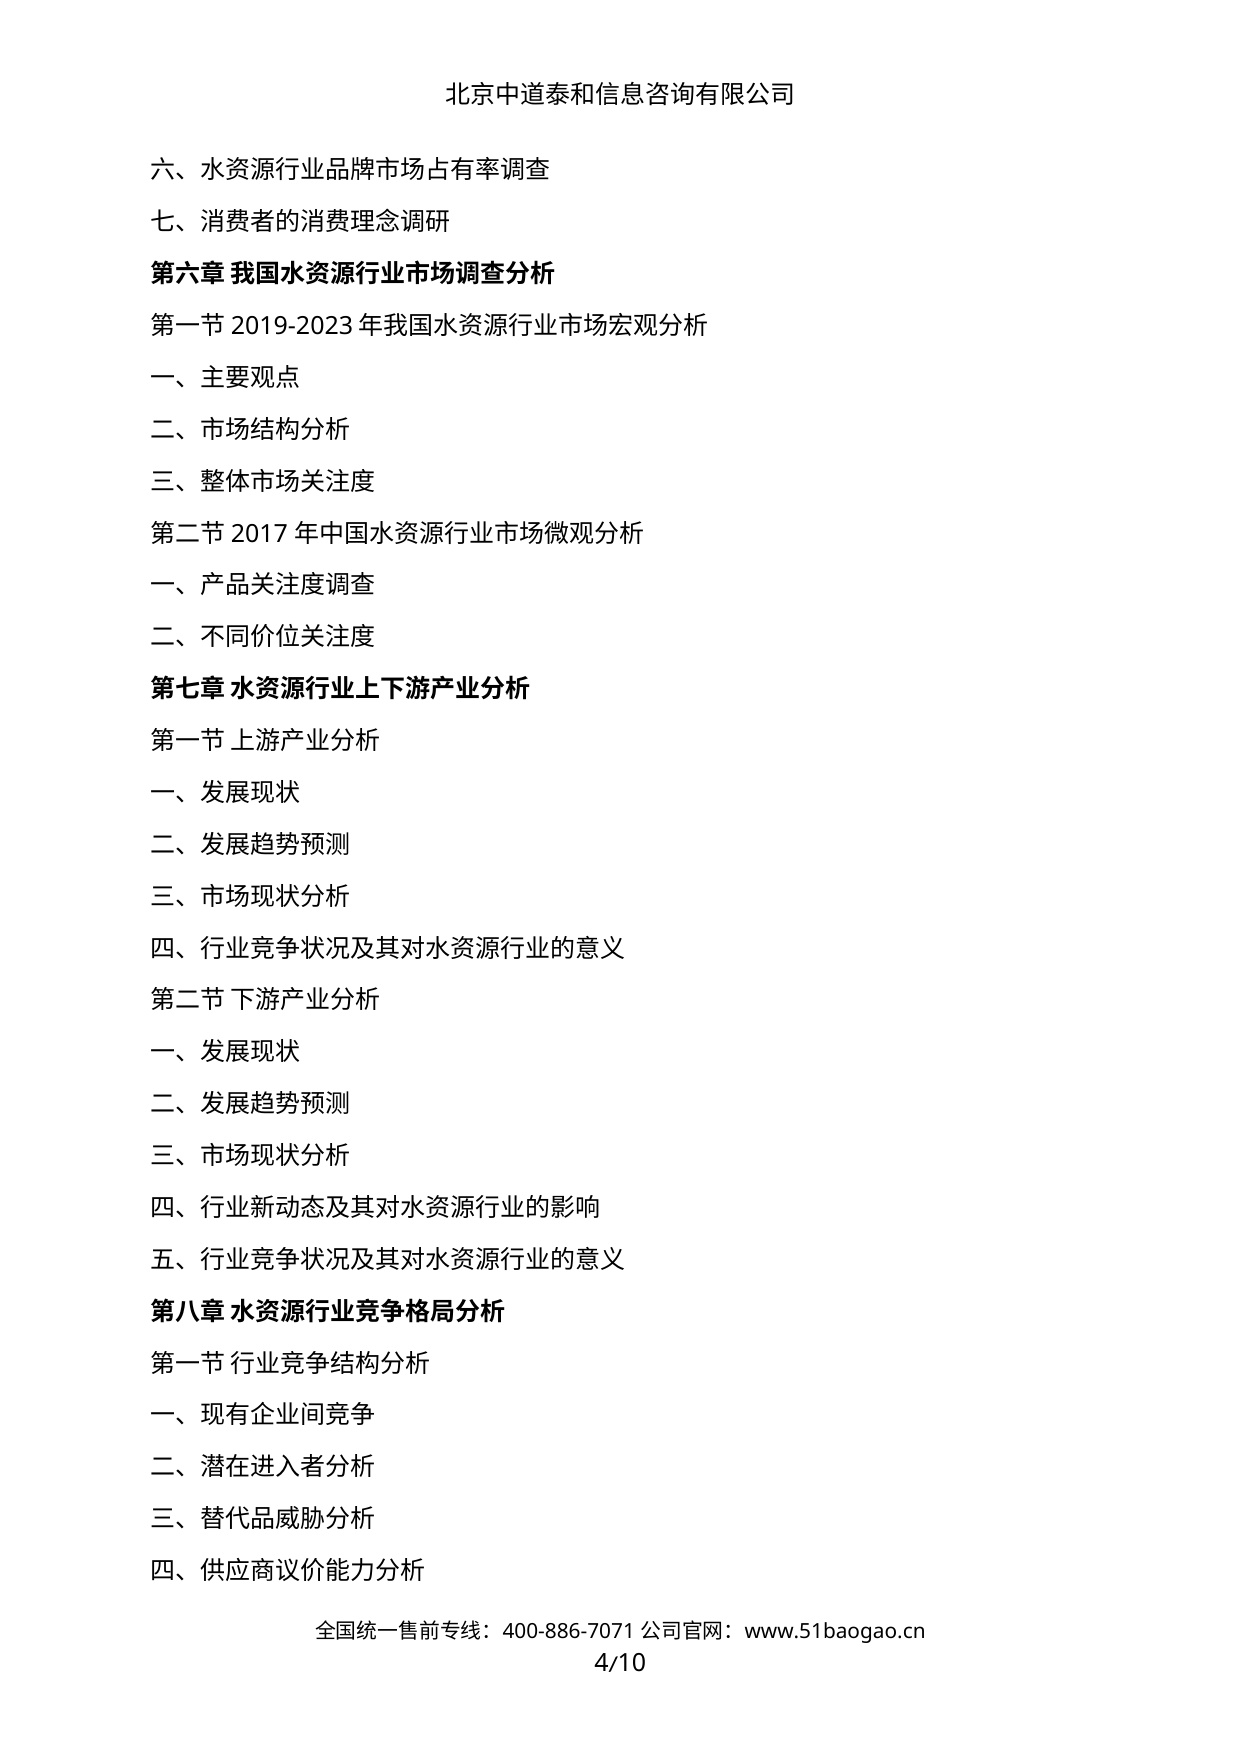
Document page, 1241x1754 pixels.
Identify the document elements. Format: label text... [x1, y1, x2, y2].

text 一、现有企业间竞争 [150, 1395, 1090, 1431]
text 一、产品关注度调查 [150, 565, 1090, 601]
text 一、发展现状 [150, 1032, 1090, 1068]
text 第一节 行业竞争结构分析 [150, 1343, 1090, 1379]
text 七、消费者的消费理念调研 [150, 202, 1090, 238]
text 四、供应商议价能力分析 [150, 1551, 1090, 1587]
text 二、发展趋势预测 [150, 824, 1090, 861]
text 三、替代品威胁分析 [150, 1499, 1090, 1535]
text 六、水资源行业品牌市场占有率调查 [150, 150, 1090, 186]
text 第八章 水资源行业竞争格局分析 [150, 1291, 1090, 1327]
text 第一节 2019-2023年我国水资源行业市场宏观分析 [150, 306, 1090, 342]
text 三、市场现状分析 [150, 876, 1090, 912]
text 五、行业竞争状况及其对水资源行业的意义 [150, 1239, 1090, 1276]
text 第六章 我国水资源行业市场调查分析 [150, 254, 1090, 290]
text 三、市场现状分析 [150, 1136, 1090, 1172]
text 第二节 2017 年中国水资源行业市场微观分析 [150, 513, 1090, 549]
text 第七章 水资源行业上下游产业分析 [150, 669, 1090, 705]
text 三、整体市场关注度 [150, 461, 1090, 497]
text 一、主要观点 [150, 357, 1090, 394]
text 一、发展现状 [150, 772, 1090, 809]
text 第一节 上游产业分析 [150, 721, 1090, 757]
text 四、行业新动态及其对水资源行业的影响 [150, 1187, 1090, 1224]
text 二、市场结构分析 [150, 409, 1090, 446]
text 第二节 下游产业分析 [150, 980, 1090, 1016]
text 四、行业竞争状况及其对水资源行业的意义 [150, 928, 1090, 964]
text 二、不同价位关注度 [150, 617, 1090, 653]
text 二、潜在进入者分析 [150, 1447, 1090, 1483]
text 二、发展趋势预测 [150, 1084, 1090, 1120]
